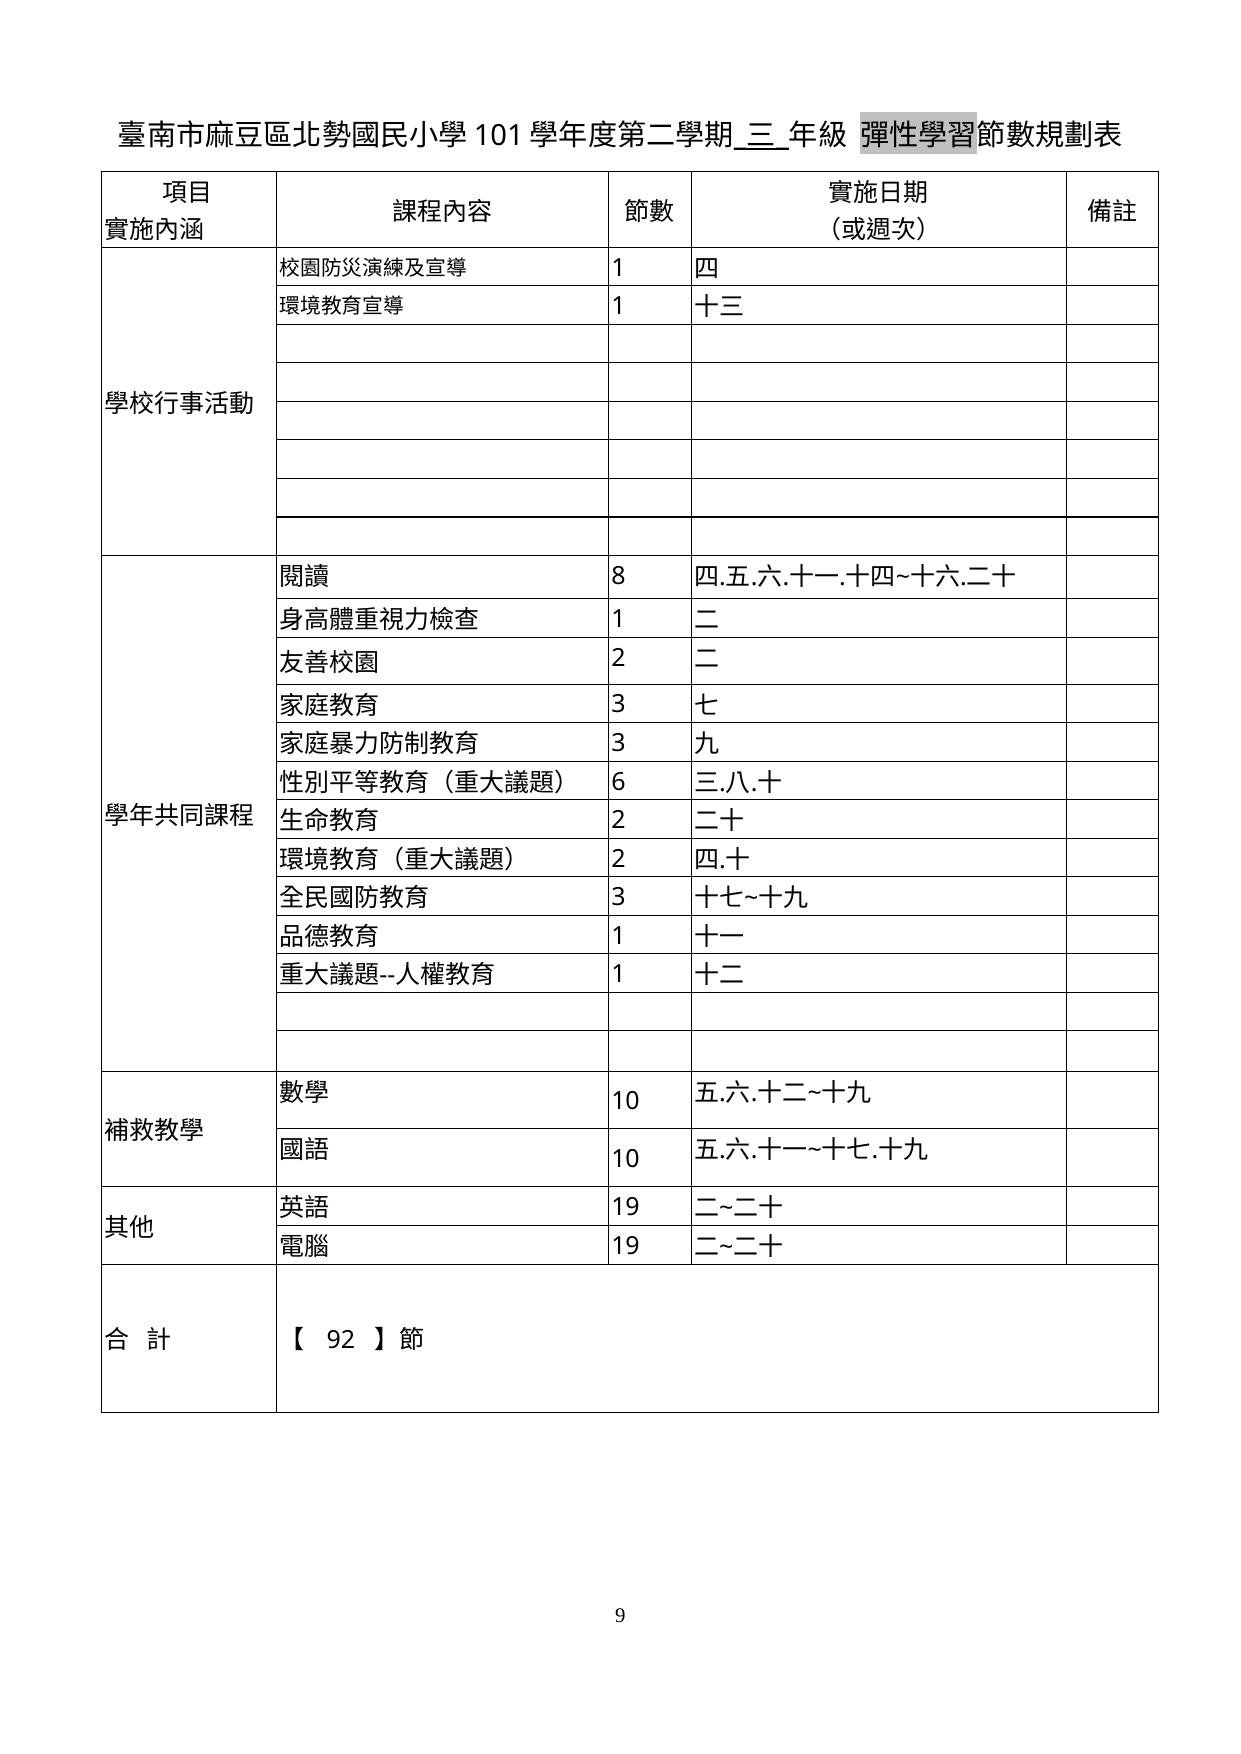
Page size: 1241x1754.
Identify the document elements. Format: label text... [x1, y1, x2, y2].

table_cell [277, 325, 608, 362]
table_cell 補救教學 [102, 1072, 276, 1186]
table_cell [609, 402, 691, 439]
table_cell [277, 993, 608, 1030]
table_header 備註 [1067, 172, 1158, 247]
table_cell 二 [692, 599, 1066, 637]
table_cell 2 [609, 638, 691, 683]
text 臺南市麻豆區北勢國民小學101學年度第二學期_三_年級 彈性學習節數規劃表 [89, 96, 1152, 171]
table_cell [1067, 1187, 1158, 1225]
table_cell [1067, 993, 1158, 1030]
table_cell 五.六.十二~十九 [692, 1072, 1066, 1128]
table_cell [277, 1031, 608, 1071]
table_cell [1067, 363, 1158, 401]
table_cell 閱讀 [277, 556, 608, 597]
table_cell 【 92 】節 [277, 1265, 1158, 1412]
table_cell 1 [609, 248, 691, 285]
table_cell [692, 993, 1066, 1030]
table_cell 學校行事活動 [102, 248, 276, 555]
table_cell 19 [609, 1187, 691, 1225]
table_cell 數學 [277, 1072, 608, 1128]
table_cell 電腦 [277, 1226, 608, 1263]
table_header 節數 [609, 172, 691, 247]
table_cell [277, 440, 608, 478]
table_cell 1 [609, 286, 691, 324]
table_cell 十三 [692, 286, 1066, 324]
table_cell [609, 993, 691, 1030]
table_cell [1067, 877, 1158, 915]
table_cell 二十 [692, 800, 1066, 838]
table_cell [692, 518, 1066, 555]
table_cell 英語 [277, 1187, 608, 1225]
table_cell 3 [609, 723, 691, 761]
table_cell 校園防災演練及宣導 [277, 248, 608, 285]
table_cell 19 [609, 1226, 691, 1263]
table_cell [1067, 556, 1158, 597]
table_cell 家庭教育 [277, 685, 608, 722]
table_cell 十一 [692, 916, 1066, 953]
table_cell [692, 402, 1066, 439]
table_cell [1067, 685, 1158, 722]
table_cell 十七~十九 [692, 877, 1066, 915]
table_cell 6 [609, 762, 691, 799]
table_cell [1067, 286, 1158, 324]
table_cell 四.五.六.十一.十四~十六.二十 [692, 556, 1066, 597]
table_cell [692, 325, 1066, 362]
table_cell [1067, 599, 1158, 637]
table_cell 友善校園 [277, 638, 608, 683]
table_cell 其他 [102, 1187, 276, 1263]
table_cell [692, 440, 1066, 478]
table_cell [1067, 954, 1158, 992]
table_cell 1 [609, 916, 691, 953]
table_cell [1067, 1226, 1158, 1263]
table_cell 七 [692, 685, 1066, 722]
table_cell 10 [609, 1129, 691, 1186]
table_cell 二 [692, 638, 1066, 683]
table_cell 二~二十 [692, 1226, 1066, 1263]
table_cell 2 [609, 800, 691, 838]
table_cell 2 [609, 839, 691, 876]
table_cell 家庭暴力防制教育 [277, 723, 608, 761]
table_header 實施日期 （或週次） [692, 172, 1066, 247]
table_cell [277, 518, 608, 555]
table_cell 3 [609, 877, 691, 915]
table_cell [1067, 1072, 1158, 1128]
table_cell 合 計 [102, 1265, 276, 1412]
table_cell [692, 363, 1066, 401]
table_cell [1067, 916, 1158, 953]
table_cell [1067, 762, 1158, 799]
table_cell 四 [692, 248, 1066, 285]
table_cell [277, 363, 608, 401]
table_cell [609, 479, 691, 516]
table_cell [609, 440, 691, 478]
table_cell [692, 1031, 1066, 1071]
table_cell [609, 518, 691, 555]
table_cell 性別平等教育（重大議題） [277, 762, 608, 799]
table_cell [609, 325, 691, 362]
table_cell 二~二十 [692, 1187, 1066, 1225]
table_cell [1067, 248, 1158, 285]
table_cell [1067, 1031, 1158, 1071]
table_cell [609, 1031, 691, 1071]
table_cell 五.六.十一~十七.十九 [692, 1129, 1066, 1186]
table_cell 1 [609, 954, 691, 992]
table_cell [1067, 325, 1158, 362]
table_cell [1067, 440, 1158, 478]
table_cell 十二 [692, 954, 1066, 992]
table_cell 身高體重視力檢查 [277, 599, 608, 637]
table_cell [1067, 402, 1158, 439]
table_cell [277, 402, 608, 439]
table_cell [1067, 723, 1158, 761]
table_header 課程內容 [277, 172, 608, 247]
table_cell 九 [692, 723, 1066, 761]
table_cell [1067, 800, 1158, 838]
table_cell [609, 363, 691, 401]
table_cell 8 [609, 556, 691, 597]
table_cell 3 [609, 685, 691, 722]
table_cell 10 [609, 1072, 691, 1128]
table_cell [277, 479, 608, 516]
table_cell [1067, 1129, 1158, 1186]
table_cell 三.八.十 [692, 762, 1066, 799]
table_cell [1067, 638, 1158, 683]
table_cell 環境教育宣導 [277, 286, 608, 324]
table_cell [1067, 839, 1158, 876]
table_cell [692, 479, 1066, 516]
table_cell 學年共同課程 [102, 556, 276, 1071]
table_cell 四.十 [692, 839, 1066, 876]
table_header 項目 實施內涵 [102, 172, 276, 247]
table_cell 1 [609, 599, 691, 637]
table_cell 生命教育 [277, 800, 608, 838]
table_cell 國語 [277, 1129, 608, 1186]
table_cell [1067, 479, 1158, 516]
table_cell [1067, 518, 1158, 555]
table_cell 重大議題--人權教育 [277, 954, 608, 992]
table_cell 品德教育 [277, 916, 608, 953]
table_cell 環境教育（重大議題） [277, 839, 608, 876]
table_cell 全民國防教育 [277, 877, 608, 915]
